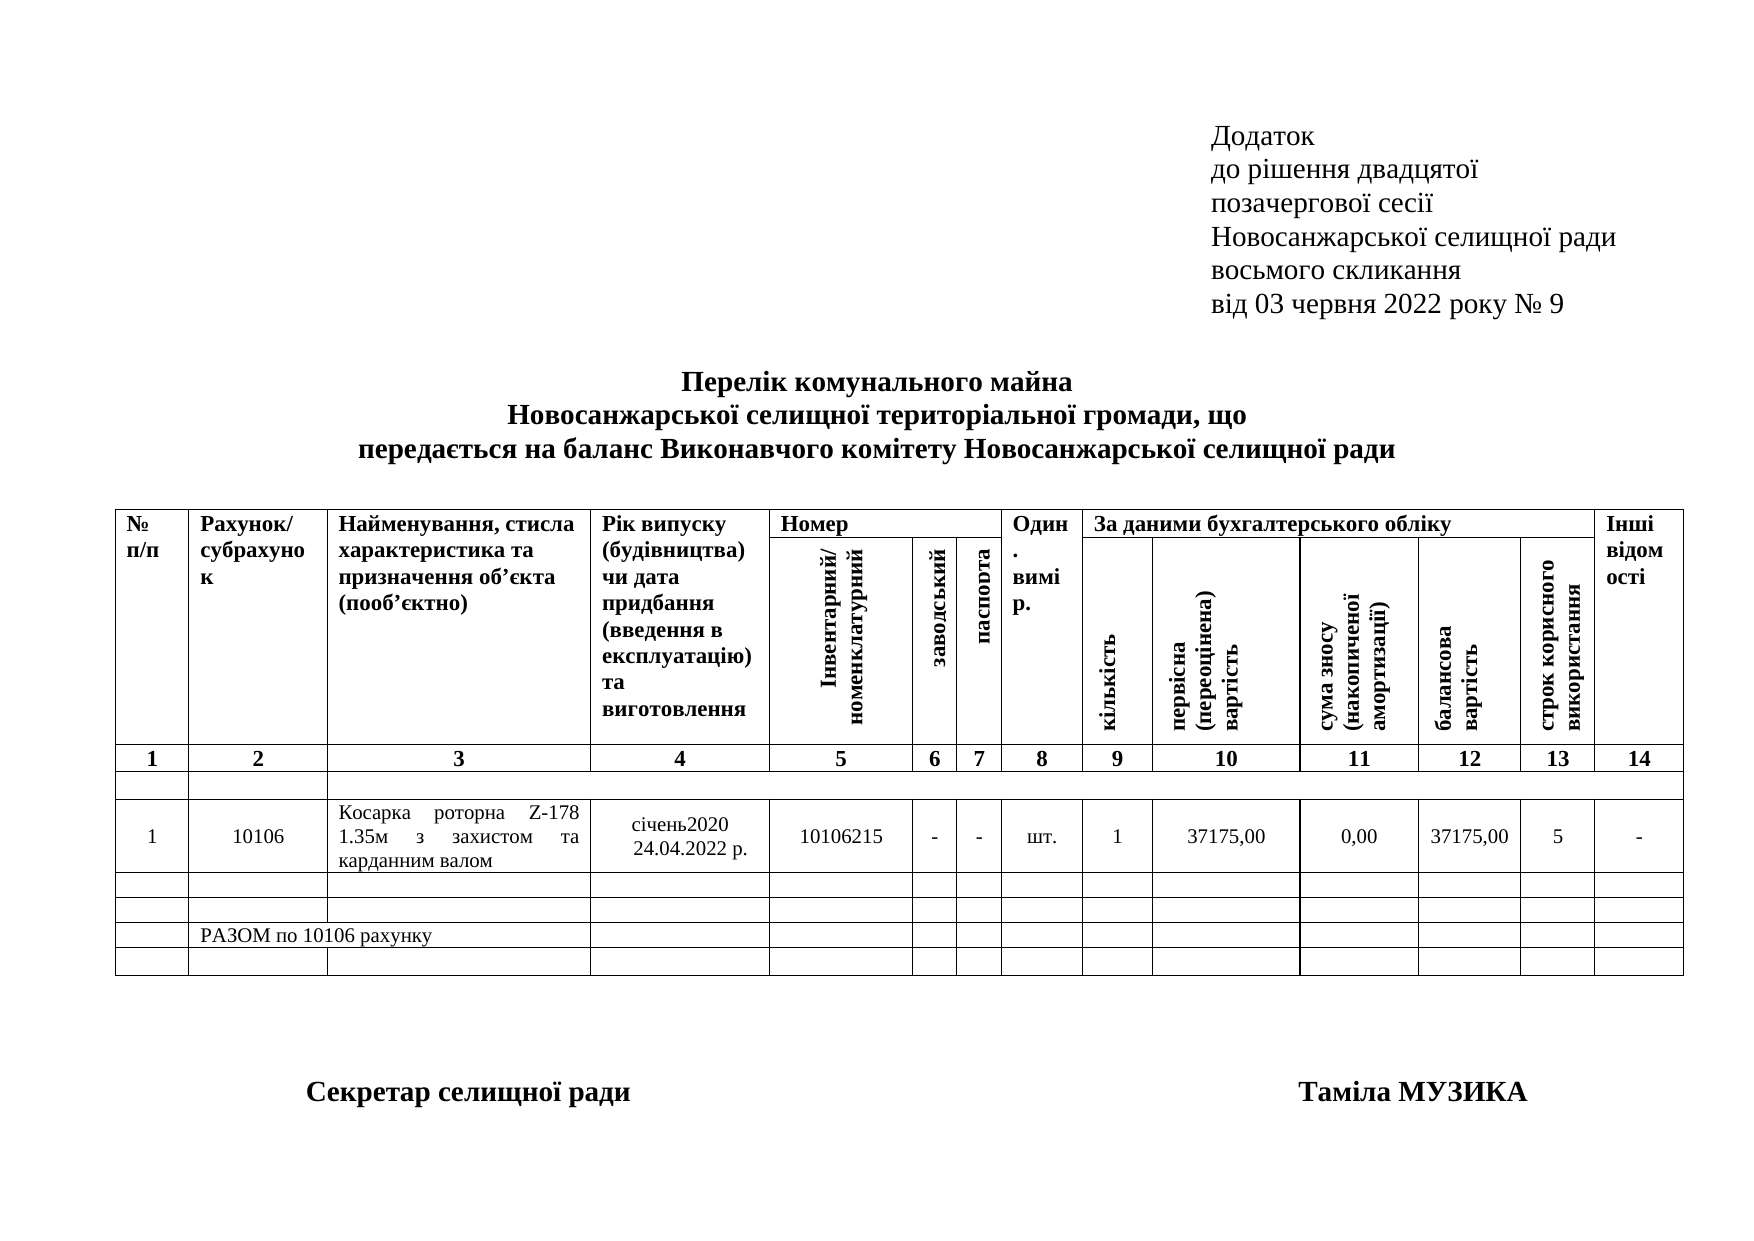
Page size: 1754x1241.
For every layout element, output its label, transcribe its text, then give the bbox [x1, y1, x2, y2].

table_header Рік випуску (будівництва) чи дата придбання (введення в експлуатацію) та виготовлення [591, 510, 769, 744]
table_cell [1301, 948, 1418, 974]
text передається на баланс Виконавчого комітету Новосанжарської селищної ради [118, 431, 1636, 464]
table_cell [1153, 873, 1299, 897]
table_cell первісна (переоцінена) вартість [1153, 538, 1299, 744]
table_cell [1301, 873, 1418, 897]
table_cell [913, 873, 956, 897]
table_cell [1419, 873, 1520, 897]
table_cell [1153, 948, 1299, 974]
table_cell сума зносу (накопиченої амортизації) [1301, 538, 1418, 744]
table_cell 7 [957, 745, 1001, 771]
table_cell [1301, 923, 1418, 947]
table_cell 1 [116, 745, 188, 771]
text Перелік комунального майна [118, 364, 1636, 397]
table_header За даними бухгалтерського обліку [1083, 510, 1594, 537]
table_cell [328, 873, 590, 897]
table_cell [770, 898, 912, 922]
table_cell Інвентарний/номенклатурний [770, 538, 912, 744]
table_cell [913, 948, 956, 974]
table_cell 3 [328, 745, 590, 771]
table_cell 0,00 [1301, 800, 1418, 872]
table_cell [116, 772, 188, 799]
table_cell 12 [1419, 745, 1520, 771]
table_cell 8 [1002, 745, 1082, 771]
table_cell [1521, 948, 1594, 974]
table_cell [770, 873, 912, 897]
table_cell 11 [1301, 745, 1418, 771]
table_cell [591, 948, 769, 974]
table_cell [116, 923, 188, 947]
text восьмого скликання [1211, 252, 1636, 286]
text до рішення двадцятої позачергової сесії Новосанжарської селищної ради [1211, 152, 1636, 252]
table_cell 10106 [189, 800, 327, 872]
table_cell [1521, 923, 1594, 947]
table_header № п/п [116, 510, 188, 744]
table_header Інші відомості [1595, 510, 1683, 744]
table_cell [116, 873, 188, 897]
table_cell шт. [1002, 800, 1082, 872]
table_cell [770, 948, 912, 974]
table_cell 37175,00 [1419, 800, 1520, 872]
table_cell [1521, 873, 1594, 897]
table_cell 9 [1083, 745, 1152, 771]
table_cell січень2020 24.04.2022 р. [591, 800, 769, 872]
table_header Рахунок/ субрахунок [189, 510, 327, 744]
table_header Номер [770, 510, 1001, 537]
table_cell [1419, 948, 1520, 974]
table_cell [1153, 923, 1299, 947]
table_cell [328, 948, 590, 974]
table_cell Косарка роторна Z-178 1.35м з захистом та карданним валом [328, 800, 590, 872]
table_cell [957, 873, 1001, 897]
table_cell [1002, 898, 1082, 922]
table_cell [1002, 948, 1082, 974]
table_cell [1083, 873, 1152, 897]
table_cell [1419, 923, 1520, 947]
table_cell паспорта [957, 538, 1001, 744]
table_cell 6 [913, 745, 956, 771]
table_cell [1595, 923, 1683, 947]
table_cell 10 [1153, 745, 1299, 771]
table_cell [1419, 898, 1520, 922]
table_cell [913, 898, 956, 922]
text Додаток [1211, 118, 1636, 152]
table_cell [1002, 923, 1082, 947]
table_cell [1153, 898, 1299, 922]
table_cell - [913, 800, 956, 872]
table_cell [189, 873, 327, 897]
table_cell [189, 948, 327, 974]
table_cell РАЗОМ по 10106 рахунку [189, 923, 590, 947]
table_header Один. вимір. [1002, 510, 1082, 744]
table_cell [1301, 898, 1418, 922]
table_cell строк корисного використання [1521, 538, 1594, 744]
table_cell [189, 772, 327, 799]
table_cell 37175,00 [1153, 800, 1299, 872]
table_cell [913, 923, 956, 947]
table_cell [770, 923, 912, 947]
table_cell [189, 898, 327, 922]
table_cell 1 [116, 800, 188, 872]
table_cell [116, 948, 188, 974]
table_cell 1 [1083, 800, 1152, 872]
table_cell [328, 772, 1683, 799]
table_cell 4 [591, 745, 769, 771]
table_cell 14 [1595, 745, 1683, 771]
table_header Найменування, стисла характеристика та призначення об’єкта (пооб’єктно) [328, 510, 590, 744]
table_cell [591, 898, 769, 922]
table_cell [1595, 948, 1683, 974]
table_cell [591, 873, 769, 897]
table_cell [957, 923, 1001, 947]
table_cell [1083, 923, 1152, 947]
table_cell [328, 898, 590, 922]
table_cell [957, 898, 1001, 922]
table_cell заводський [913, 538, 956, 744]
text від 03 червня 2022 року № 9 [1211, 286, 1636, 319]
table_cell [591, 923, 769, 947]
table_cell [1595, 873, 1683, 897]
table_cell балансова вартість [1419, 538, 1520, 744]
text Новосанжарської селищної територіальної громади, що [118, 397, 1636, 431]
table_cell [1595, 898, 1683, 922]
table_cell 2 [189, 745, 327, 771]
table_cell [1521, 898, 1594, 922]
table_cell 10106215 [770, 800, 912, 872]
text Секретар селищної ради Таміла МУЗИКА [118, 1074, 1636, 1108]
table_cell [957, 948, 1001, 974]
table_cell кількість [1083, 538, 1152, 744]
table_cell [1002, 873, 1082, 897]
table_cell [1083, 898, 1152, 922]
table_cell [116, 898, 188, 922]
table_cell 5 [1521, 800, 1594, 872]
table_cell 5 [770, 745, 912, 771]
table_cell - [1595, 800, 1683, 872]
table_cell - [957, 800, 1001, 872]
table_cell 13 [1521, 745, 1594, 771]
table_cell [1083, 948, 1152, 974]
